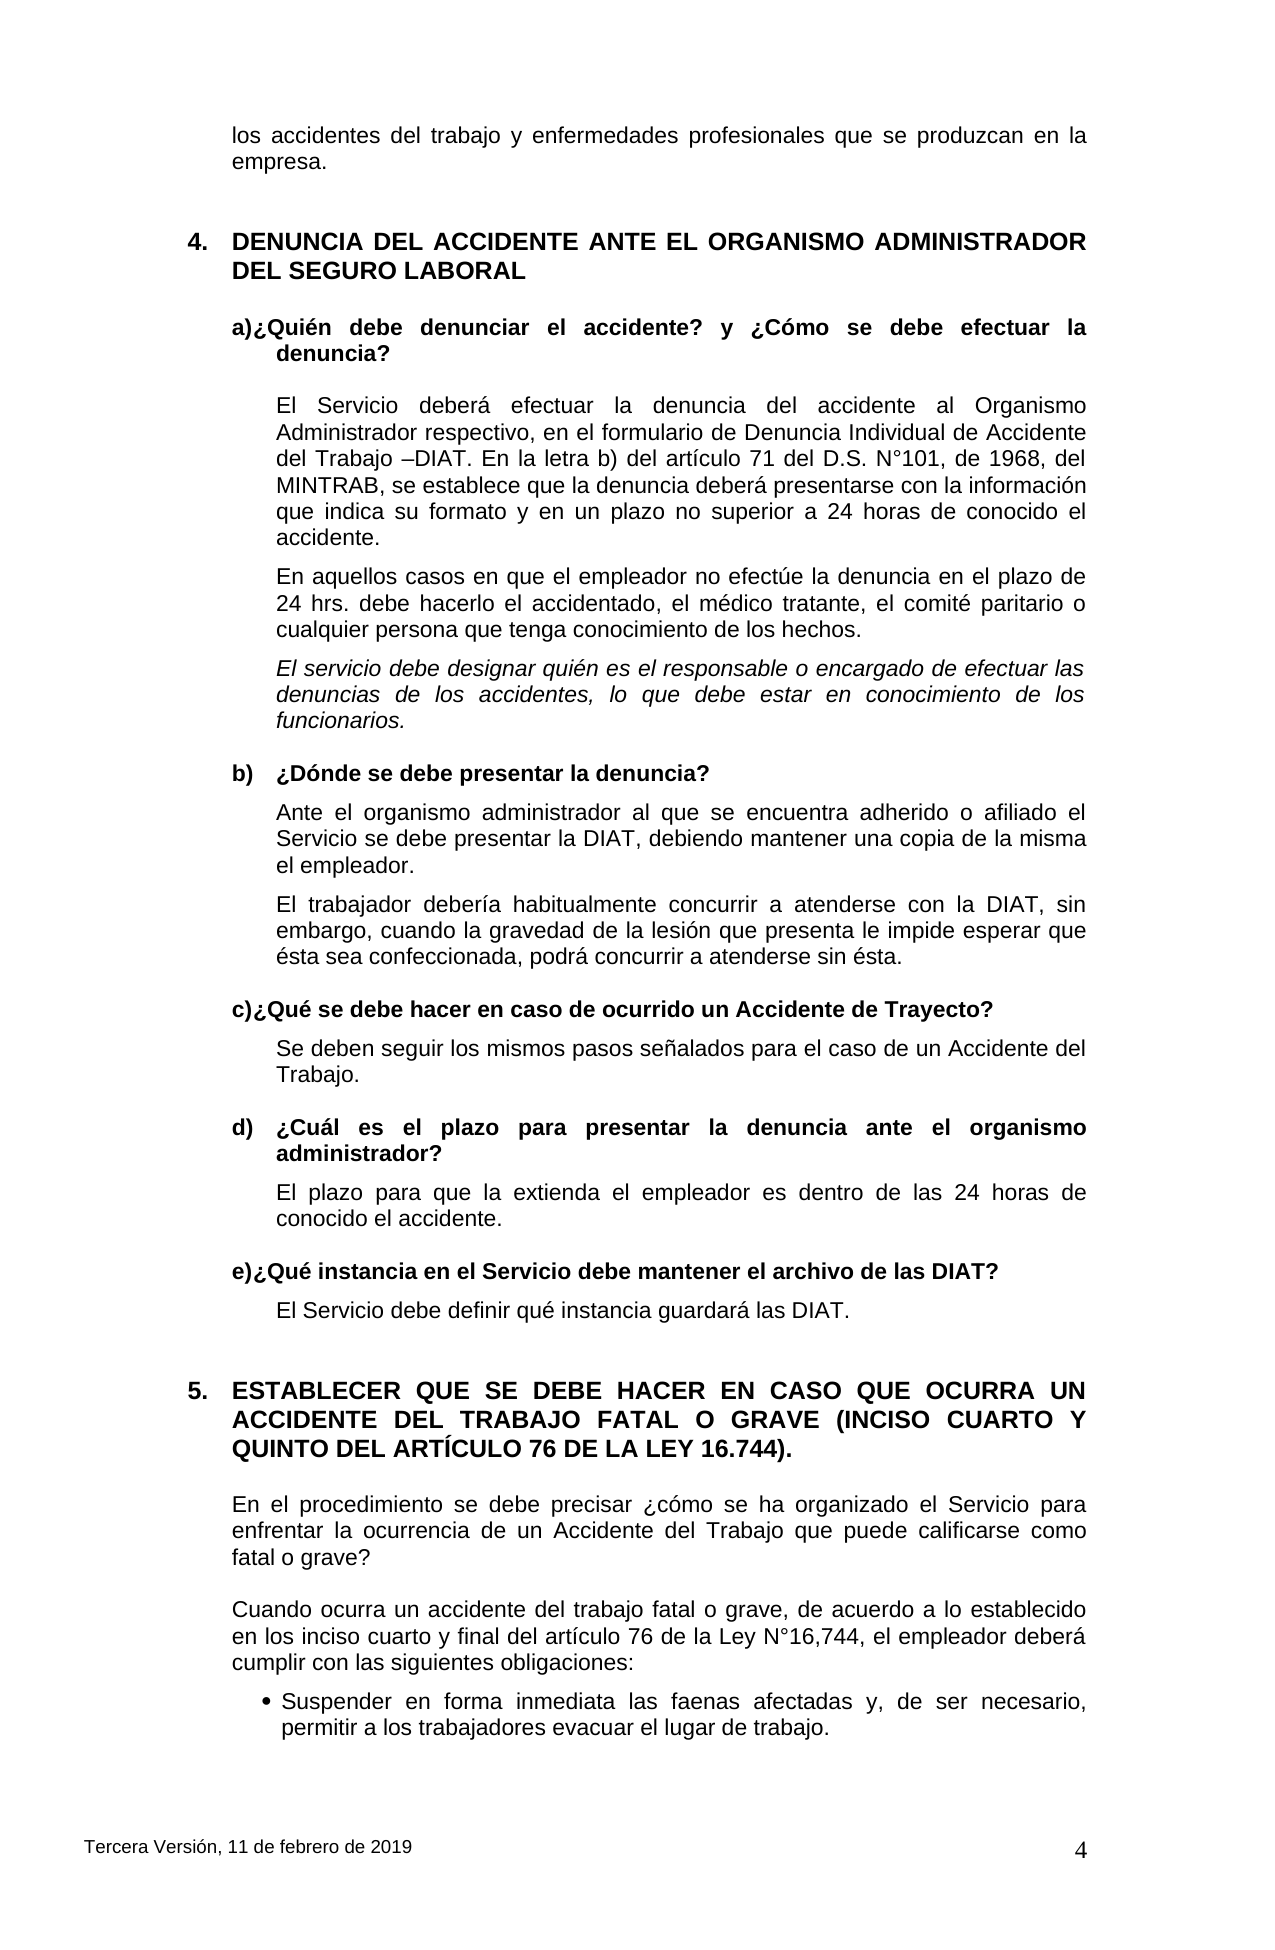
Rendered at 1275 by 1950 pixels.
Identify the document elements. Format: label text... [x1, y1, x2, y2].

list ¿Qué instancia en el Servicio debe mantener el archivo de las DIAT? [232, 1258, 1087, 1284]
text Se deben seguir los mismos pasos señalados para el caso de un Accidente del Trabajo. [276, 1035, 1087, 1087]
text El Servicio deberá efectuar la denuncia del accidente al Organismo Administrador respectivo, en el formulario de Denuncia Individual de Accidente del Trabajo –DIAT. En la letra b) del artículo 71 del D.S. N°101, de 1968, del MINTRAB, se establece que la denuncia deberá presentarse con la información que indica su formato y en un plazo no superior a 24 horas de conocido el accidente. [276, 392, 1087, 551]
text El trabajador debería habitualmente concurrir a atenderse con la DIAT, sin embargo, cuando la gravedad de la lesión que presenta le impide esperar que ésta sea confeccionada, podrá concurrir a atenderse sin ésta. [276, 891, 1087, 969]
text El plazo para que la extienda el empleador es dentro de las 24 horas de conocido el accidente. [276, 1179, 1087, 1232]
list Suspender en forma inmediata las faenas afectadas y, de ser necesario, permitir a los trabajadores evacuar el lugar de trabajo. [262, 1688, 1087, 1741]
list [232, 122, 1087, 174]
list ¿Quién debe denunciar el accidente? y ¿Cómo se debe efectuar la denuncia? [232, 313, 1087, 366]
list DENUNCIA DEL ACCIDENTE ANTE EL ORGANISMO ADMINISTRADOR DEL SEGURO LABORAL [187, 227, 1087, 285]
list ¿Cuál es el plazo para presentar la denuncia ante el organismo administrador? [232, 1114, 1087, 1167]
list Cuando ocurra un accidente del trabajo fatal o grave, de acuerdo a lo establecido en los inciso cuarto y final del artículo 76 de la Ley N°16,744, el empleador deberá cumplir con las siguientes obligaciones: [232, 1596, 1087, 1676]
text Ante el organismo administrador al que se encuentra adherido o afiliado el Servicio se debe presentar la DIAT, debiendo mantener una copia de la misma el empleador. [276, 799, 1087, 878]
text El Servicio debe definir qué instancia guardará las DIAT. [276, 1297, 1087, 1323]
list ¿Dónde se debe presentar la denuncia? [232, 760, 1087, 786]
text El servicio debe designar quién es el responsable o encargado de efectuar las denuncias de los accidentes, lo que debe estar en conocimiento de los funcionarios. [276, 655, 1087, 734]
text En aquellos casos en que el empleador no efectúe la denuncia en el plazo de 24 hrs. debe hacerlo el accidentado, el médico tratante, el comité paritario o cualquier persona que tenga conocimiento de los hechos. [276, 563, 1087, 642]
list ¿Qué se debe hacer en caso de ocurrido un Accidente de Trayecto? [232, 996, 1087, 1022]
list En el procedimiento se debe precisar ¿cómo se ha organizado el Servicio para enfrentar la ocurrencia de un Accidente del Trabajo que puede calificarse como fatal o grave? [232, 1491, 1087, 1570]
list ESTABLECER QUE SE DEBE HACER EN CASO QUE OCURRA UN ACCIDENTE DEL TRABAJO FATAL O GRAVE (INCISO CUARTO Y QUINTO DEL ARTÍCULO 76 DE LA LEY 16.744). [187, 1376, 1087, 1462]
